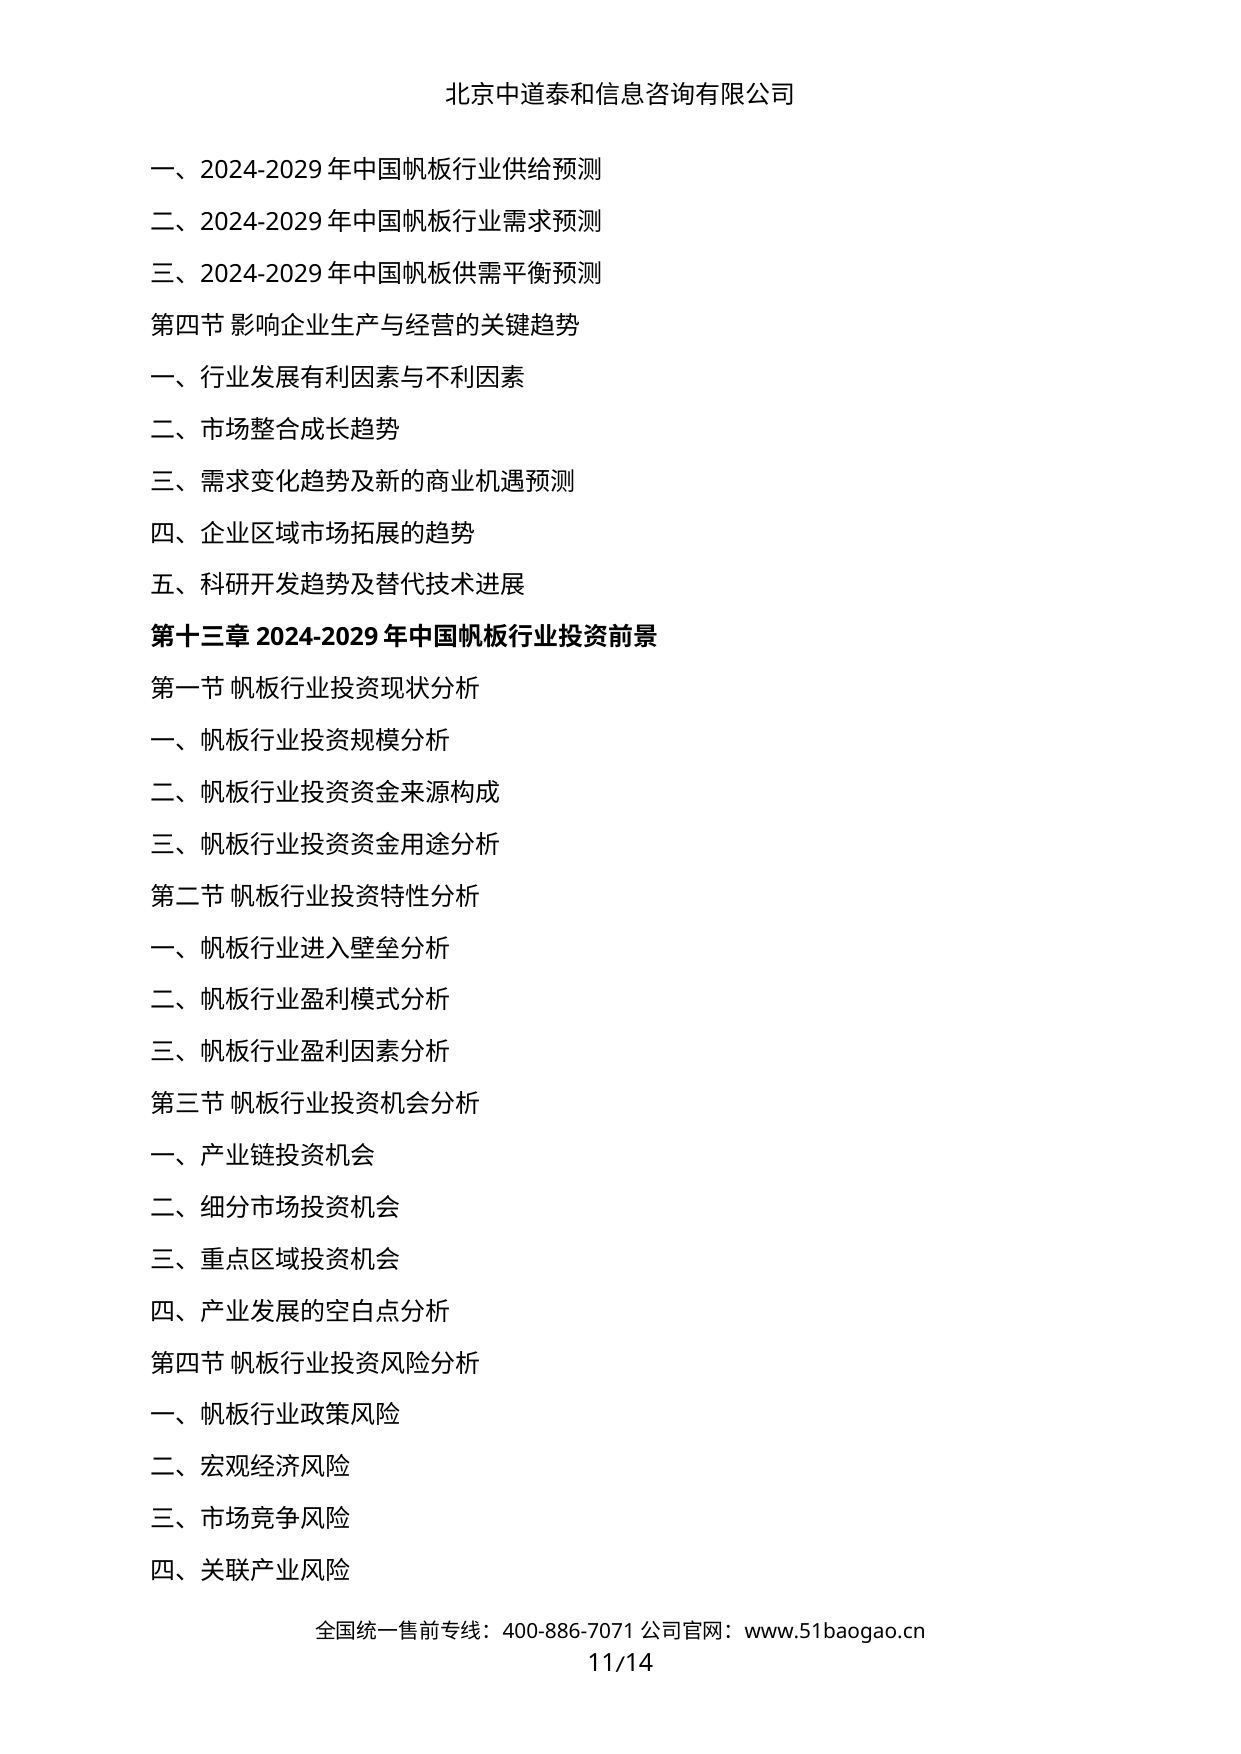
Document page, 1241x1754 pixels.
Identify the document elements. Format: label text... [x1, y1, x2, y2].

text 二、帆板行业投资资金来源构成 [150, 772, 1090, 809]
text 三、帆板行业盈利因素分析 [150, 1032, 1090, 1068]
text 第三节 帆板行业投资机会分析 [150, 1084, 1090, 1120]
text 第二节 帆板行业投资特性分析 [150, 876, 1090, 912]
text 第一节 帆板行业投资现状分析 [150, 669, 1090, 705]
text 一、2024-2029年中国帆板行业供给预测 [150, 150, 1090, 186]
text 三、需求变化趋势及新的商业机遇预测 [150, 461, 1090, 497]
text 四、关联产业风险 [150, 1551, 1090, 1587]
text 三、市场竞争风险 [150, 1499, 1090, 1535]
text 二、细分市场投资机会 [150, 1187, 1090, 1224]
text 一、产业链投资机会 [150, 1136, 1090, 1172]
text 三、帆板行业投资资金用途分析 [150, 824, 1090, 861]
text 五、科研开发趋势及替代技术进展 [150, 565, 1090, 601]
text 三、重点区域投资机会 [150, 1239, 1090, 1276]
text 二、市场整合成长趋势 [150, 409, 1090, 446]
text 二、2024-2029年中国帆板行业需求预测 [150, 202, 1090, 238]
text 一、帆板行业政策风险 [150, 1395, 1090, 1431]
text 第四节 影响企业生产与经营的关键趋势 [150, 306, 1090, 342]
text 第四节 帆板行业投资风险分析 [150, 1343, 1090, 1379]
text 四、企业区域市场拓展的趋势 [150, 513, 1090, 549]
text 四、产业发展的空白点分析 [150, 1291, 1090, 1327]
text 一、帆板行业进入壁垒分析 [150, 928, 1090, 964]
text 二、帆板行业盈利模式分析 [150, 980, 1090, 1016]
text 一、行业发展有利因素与不利因素 [150, 357, 1090, 394]
text 二、宏观经济风险 [150, 1447, 1090, 1483]
text 第十三章 2024-2029年中国帆板行业投资前景 [150, 617, 1090, 653]
text 三、2024-2029年中国帆板供需平衡预测 [150, 254, 1090, 290]
text 一、帆板行业投资规模分析 [150, 721, 1090, 757]
